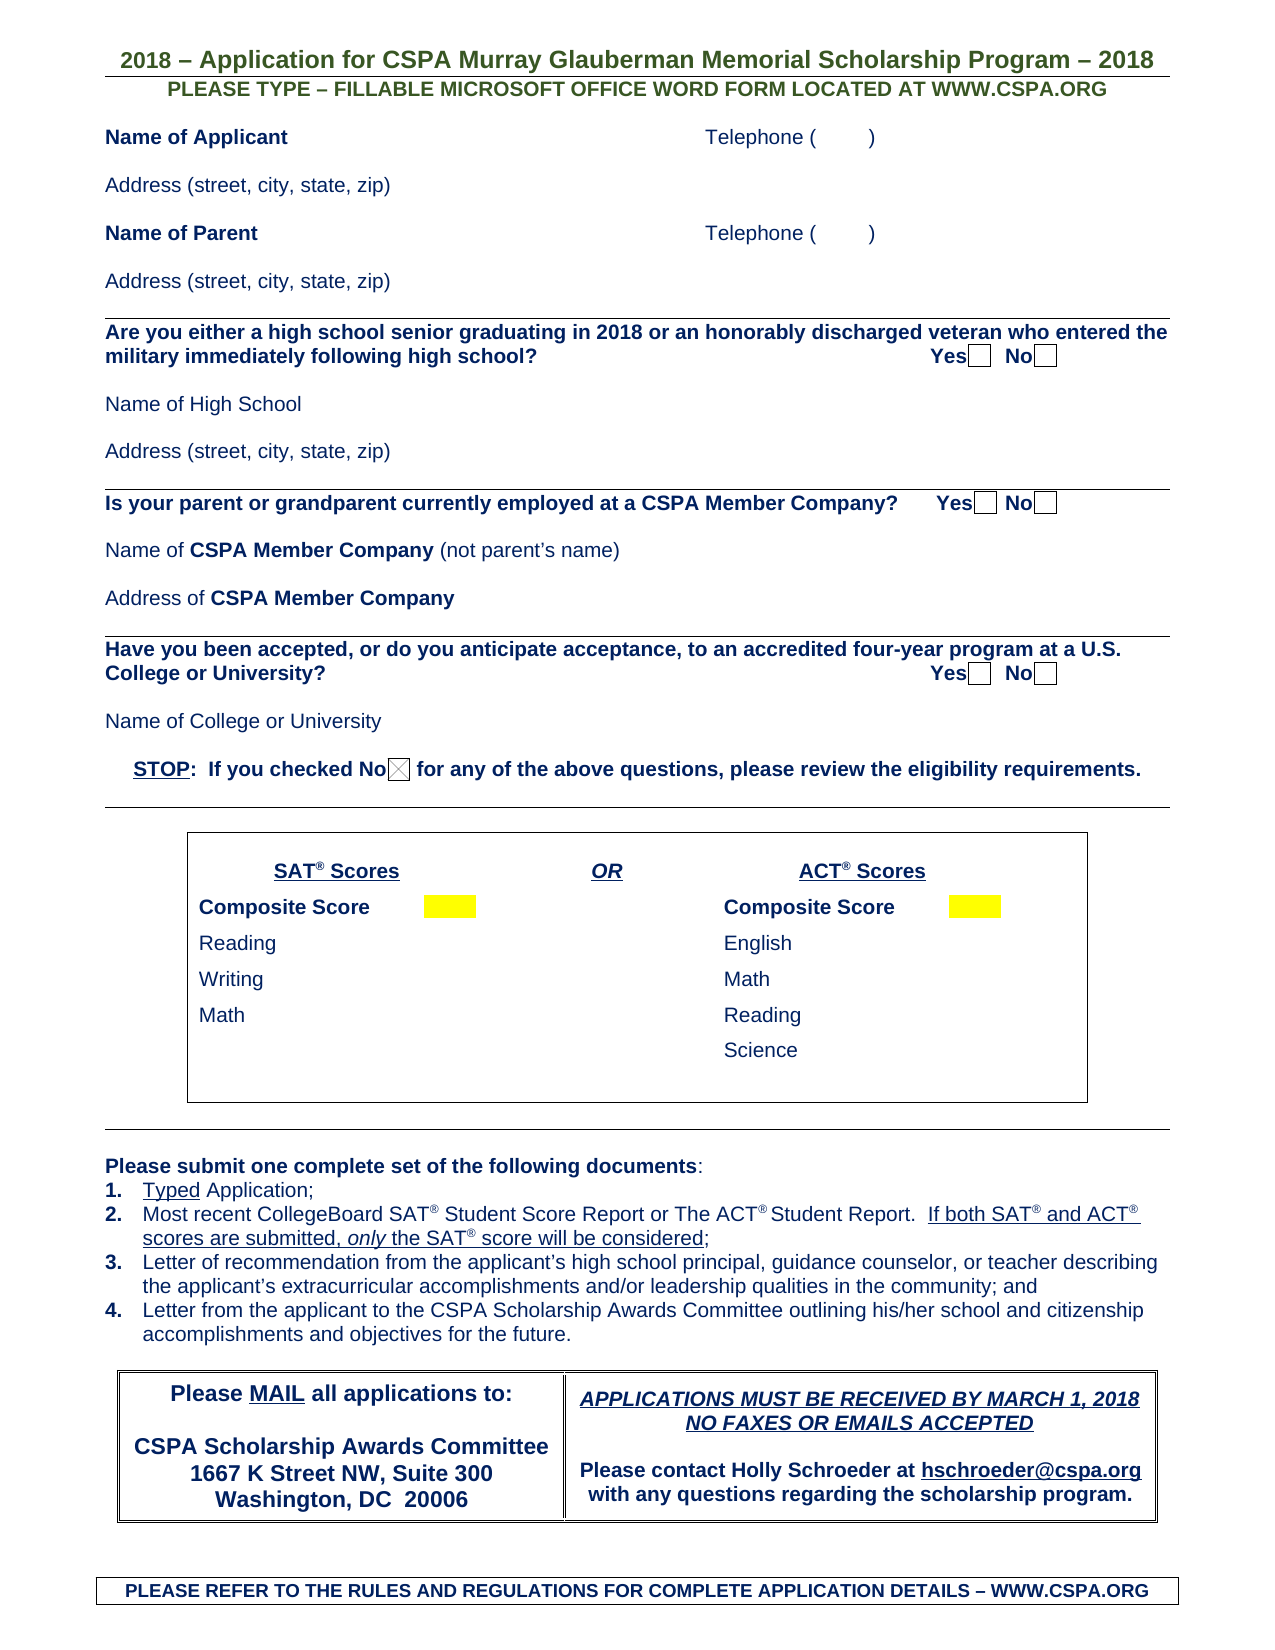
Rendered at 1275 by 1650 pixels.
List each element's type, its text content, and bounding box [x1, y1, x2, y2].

text Address (street, city, state, zip) [105, 173, 1170, 197]
text Name of High School [105, 391, 1170, 415]
text Please submit one complete set of the following documents: [105, 1154, 1170, 1178]
text Address of CSPA Member Company [105, 586, 1170, 610]
text STOP: If you checked No for any of the above questions, please review the eligibility requirements. [105, 757, 1170, 781]
text Have you been accepted, or do you anticipate acceptance, to an accredited four-year program at a U.S. [105, 637, 1170, 661]
text Is your parent or grandparent currently employed at a CSPA Member Company? Yes No [105, 490, 1170, 514]
text College or University? Yes No [105, 661, 1170, 685]
text Name of College or University [105, 709, 1170, 733]
list Most recent CollegeBoard SAT® Student Score Report or The ACT® Student Report. If both SAT® and ACT® scores are submitted, only the SAT® score will be considered; [105, 1202, 1170, 1250]
list Letter of recommendation from the applicant’s high school principal, guidance counselor, or teacher describing the applicant’s extracurricular accomplishments and/or leadership qualities in the community; and [105, 1250, 1170, 1298]
text Address (street, city, state, zip) [105, 439, 1170, 463]
text Are you either a high school senior graduating in 2018 or an honorably discharged veteran who entered the military immediately following high school? Yes No [105, 319, 1170, 367]
table_header Please MAIL all applications to: CSPA Scholarship Awards Committee 1667 K Street NW, Suite 300 Washington, DC 20006 [120, 1373, 564, 1520]
text Name of CSPA Member Company (not parent’s name) [105, 538, 1170, 562]
list Letter from the applicant to the CSPA Scholarship Awards Committee outlining his/her school and citizenship accomplishments and objectives for the future. [105, 1298, 1170, 1346]
text Address (street, city, state, zip) [105, 268, 1170, 292]
text Name of Parent Telephone ( ) [105, 221, 1170, 244]
table_header APPLICATIONS MUST BE RECEIVED BY MARCH 1, 2018 NO FAXES OR EMAILS ACCEPTED Please contact Holly Schroeder at hschroeder@cspa.org with any questions regarding the scholarship program. [564, 1373, 1155, 1520]
text Name of Applicant Telephone ( ) [105, 125, 1170, 149]
table_header SAT® Scores OR ACT® Scores Composite Score Composite Score Reading English Writing Math Math Reading Science [188, 833, 1087, 1102]
list Typed Application; [105, 1178, 1170, 1202]
